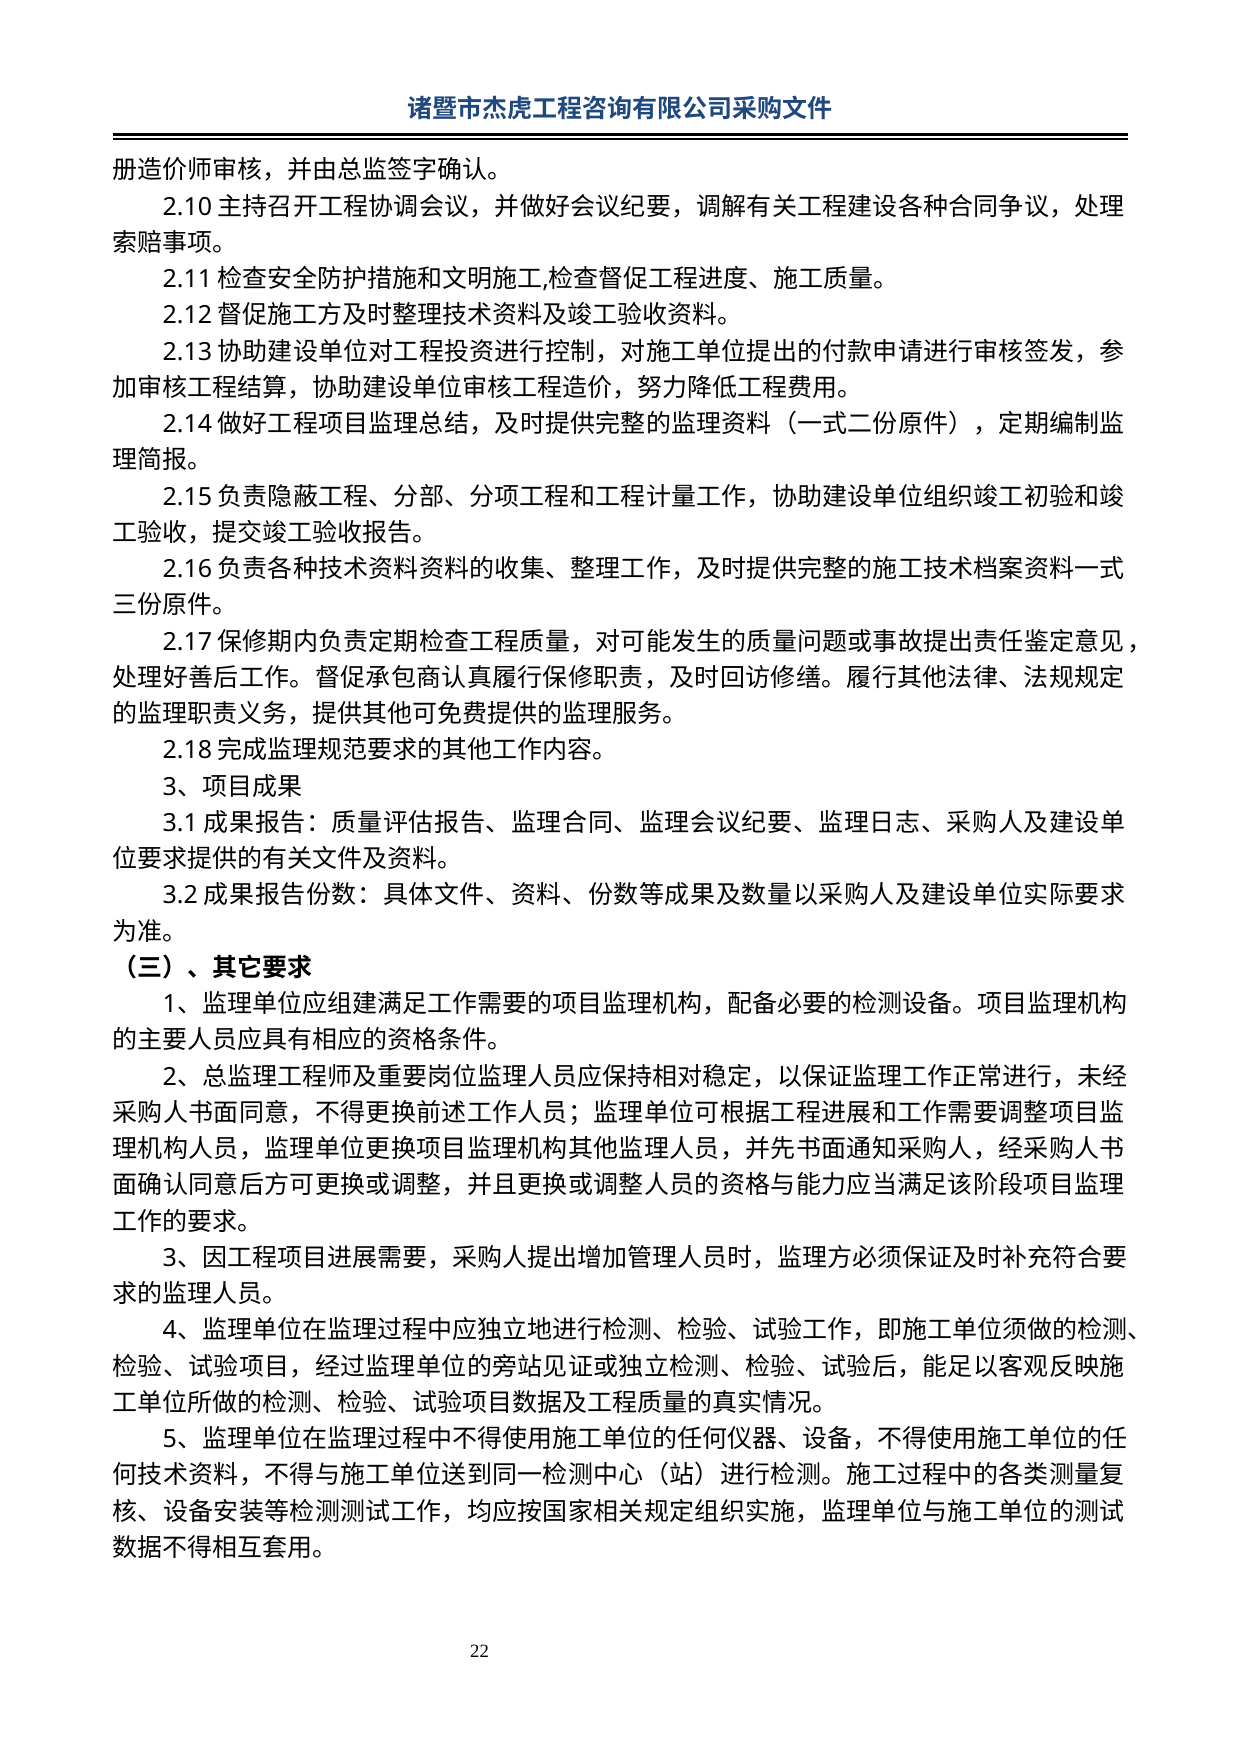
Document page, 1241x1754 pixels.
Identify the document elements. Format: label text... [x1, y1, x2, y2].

text 3、因工程项目进展需要，采购人提出增加管理人员时，监理方必须保证及时补充符合要求的监理人员。 [112, 1237, 1128, 1310]
text 2.18完成监理规范要求的其他工作内容。 [112, 730, 1128, 766]
text 1、监理单位应组建满足工作需要的项目监理机构，配备必要的检测设备。项目监理机构的主要人员应具有相应的资格条件。 [112, 984, 1128, 1056]
text 3.2成果报告份数：具体文件、资料、份数等成果及数量以采购人及建设单位实际要求为准。 [112, 875, 1128, 947]
text 3、项目成果 [112, 766, 1128, 802]
text 2.10主持召开工程协调会议，并做好会议纪要，调解有关工程建设各种合同争议，处理索赔事项。 [112, 186, 1128, 259]
text 2.17保修期内负责定期检查工程质量，对可能发生的质量问题或事故提出责任鉴定意见，处理好善后工作。督促承包商认真履行保修职责，及时回访修缮。履行其他法律、法规规定的监理职责义务，提供其他可免费提供的监理服务。 [112, 621, 1128, 730]
text 2.13协助建设单位对工程投资进行控制，对施工单位提出的付款申请进行审核签发，参加审核工程结算，协助建设单位审核工程造价，努力降低工程费用。 [112, 331, 1128, 404]
text 2.14做好工程项目监理总结，及时提供完整的监理资料（一式二份原件），定期编制监理简报。 [112, 404, 1128, 476]
text 3.1成果报告：质量评估报告、监理合同、监理会议纪要、监理日志、采购人及建设单位要求提供的有关文件及资料。 [112, 802, 1128, 875]
text 2.16负责各种技术资料资料的收集、整理工作，及时提供完整的施工技术档案资料一式三份原件。 [112, 549, 1128, 621]
text 5、监理单位在监理过程中不得使用施工单位的任何仪器、设备，不得使用施工单位的任何技术资料，不得与施工单位送到同一检测中心（站）进行检测。施工过程中的各类测量复核、设备安装等检测测试工作，均应按国家相关规定组织实施，监理单位与施工单位的测试数据不得相互套用。 [112, 1419, 1128, 1564]
text 4、监理单位在监理过程中应独立地进行检测、检验、试验工作，即施工单位须做的检测、检验、试验项目，经过监理单位的旁站见证或独立检测、检验、试验后，能足以客观反映施工单位所做的检测、检验、试验项目数据及工程质量的真实情况。 [112, 1310, 1128, 1419]
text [112, 150, 1128, 186]
text 2.15负责隐蔽工程、分部、分项工程和工程计量工作，协助建设单位组织竣工初验和竣工验收，提交竣工验收报告。 [112, 476, 1128, 549]
text 2.12督促施工方及时整理技术资料及竣工验收资料。 [112, 295, 1128, 331]
text 2、总监理工程师及重要岗位监理人员应保持相对稳定，以保证监理工作正常进行，未经采购人书面同意，不得更换前述工作人员；监理单位可根据工程进展和工作需要调整项目监理机构人员，监理单位更换项目监理机构其他监理人员，并先书面通知采购人，经采购人书面确认同意后方可更换或调整，并且更换或调整人员的资格与能力应当满足该阶段项目监理工作的要求。 [112, 1056, 1128, 1237]
text （三）、其它要求 [112, 947, 1128, 984]
text 2.11检查安全防护措施和文明施工,检查督促工程进度、施工质量。 [112, 259, 1128, 295]
